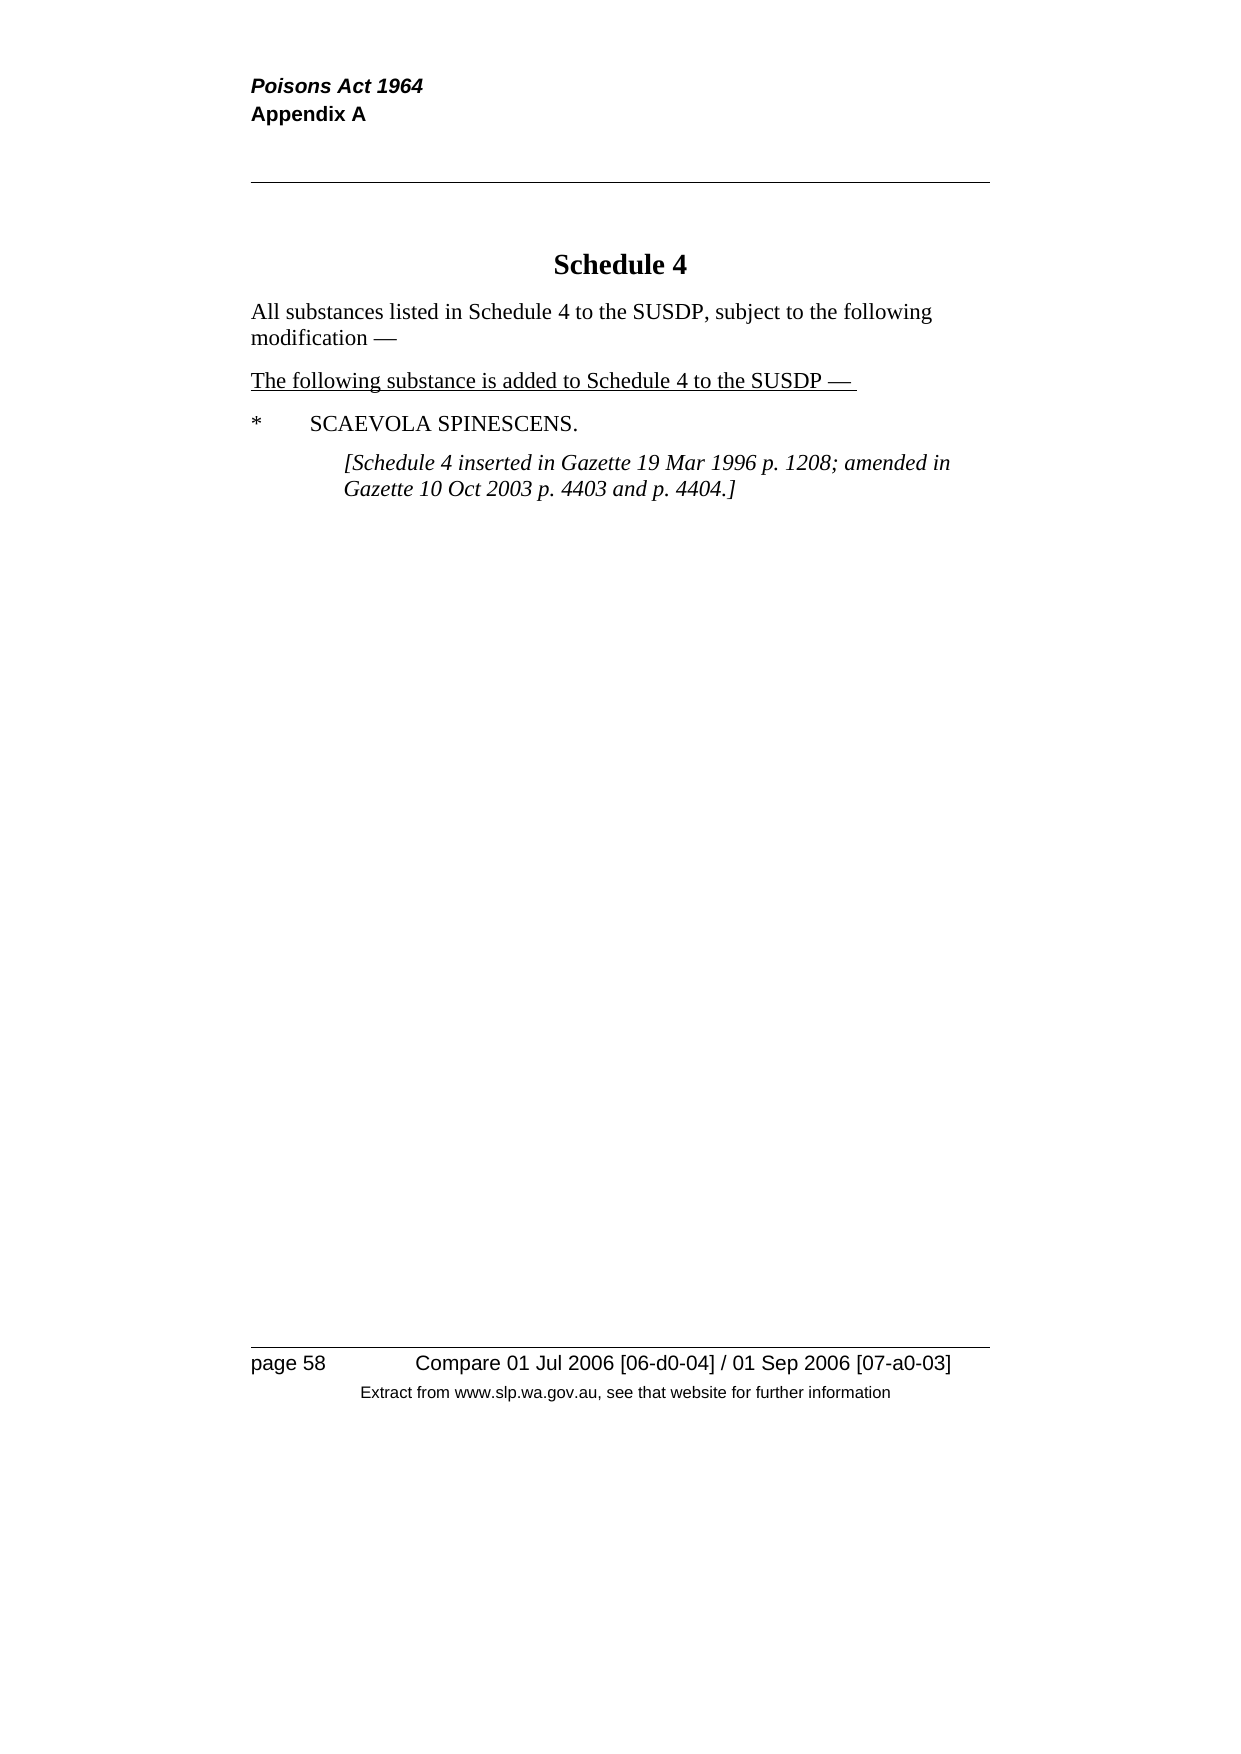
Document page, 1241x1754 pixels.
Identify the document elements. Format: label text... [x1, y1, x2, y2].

text [Schedule 4 inserted in Gazette 19 Mar 1996 p. 1208; amended in Gazette 10 Oct 2003 p. 4403 and p. 4404.] [251, 449, 990, 502]
text * SCAEVOLA SPINESCENS. [251, 410, 990, 436]
text All substances listed in Schedule 4 to the SUSDP, subject to the following modification — [251, 298, 990, 350]
subtitle Schedule 4 [251, 247, 990, 281]
text The following substance is added to Schedule 4 to the SUSDP — [251, 367, 990, 393]
